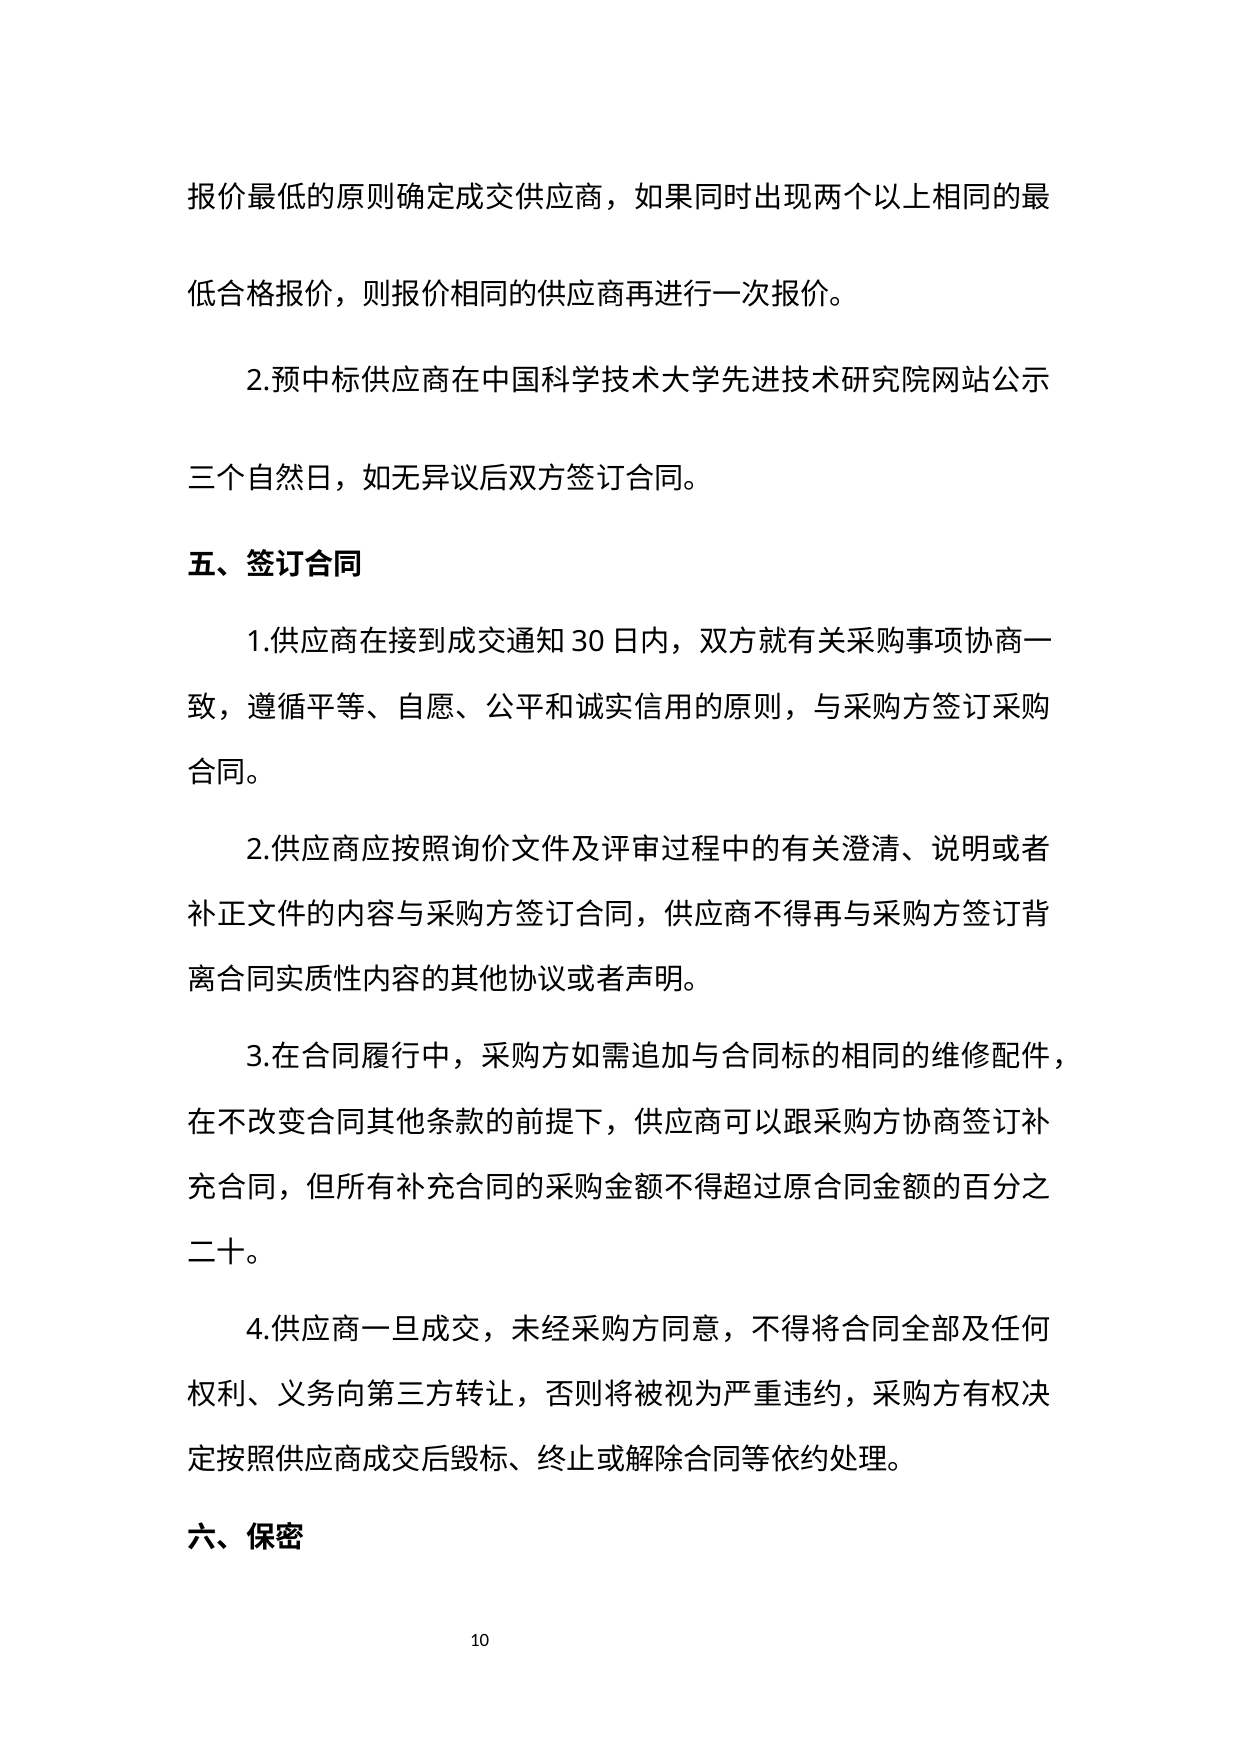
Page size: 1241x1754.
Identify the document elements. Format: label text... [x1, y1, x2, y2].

text 2.预中标供应商在中国科学技术大学先进技术研究院网站公示三个自然日，如无异议后双方签订合同。 [187, 346, 1053, 508]
text 六、保密 [187, 1502, 1053, 1567]
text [187, 162, 1053, 324]
text 五、签订合同 [187, 529, 1053, 594]
text 1.供应商在接到成交通知30日内，双方就有关采购事项协商一致，遵循平等、自愿、公平和诚实信用的原则，与采购方签订采购合同。 [187, 607, 1053, 802]
text 3.在合同履行中，采购方如需追加与合同标的相同的维修配件，在不改变合同其他条款的前提下，供应商可以跟采购方协商签订补充合同，但所有补充合同的采购金额不得超过原合同金额的百分之二十。 [187, 1022, 1053, 1282]
text 2.供应商应按照询价文件及评审过程中的有关澄清、说明或者补正文件的内容与采购方签订合同，供应商不得再与采购方签订背离合同实质性内容的其他协议或者声明。 [187, 814, 1053, 1009]
text 4.供应商一旦成交，未经采购方同意，不得将合同全部及任何权利、义务向第三方转让，否则将被视为严重违约，采购方有权决定按照供应商成交后毁标、终止或解除合同等依约处理。 [187, 1294, 1053, 1489]
